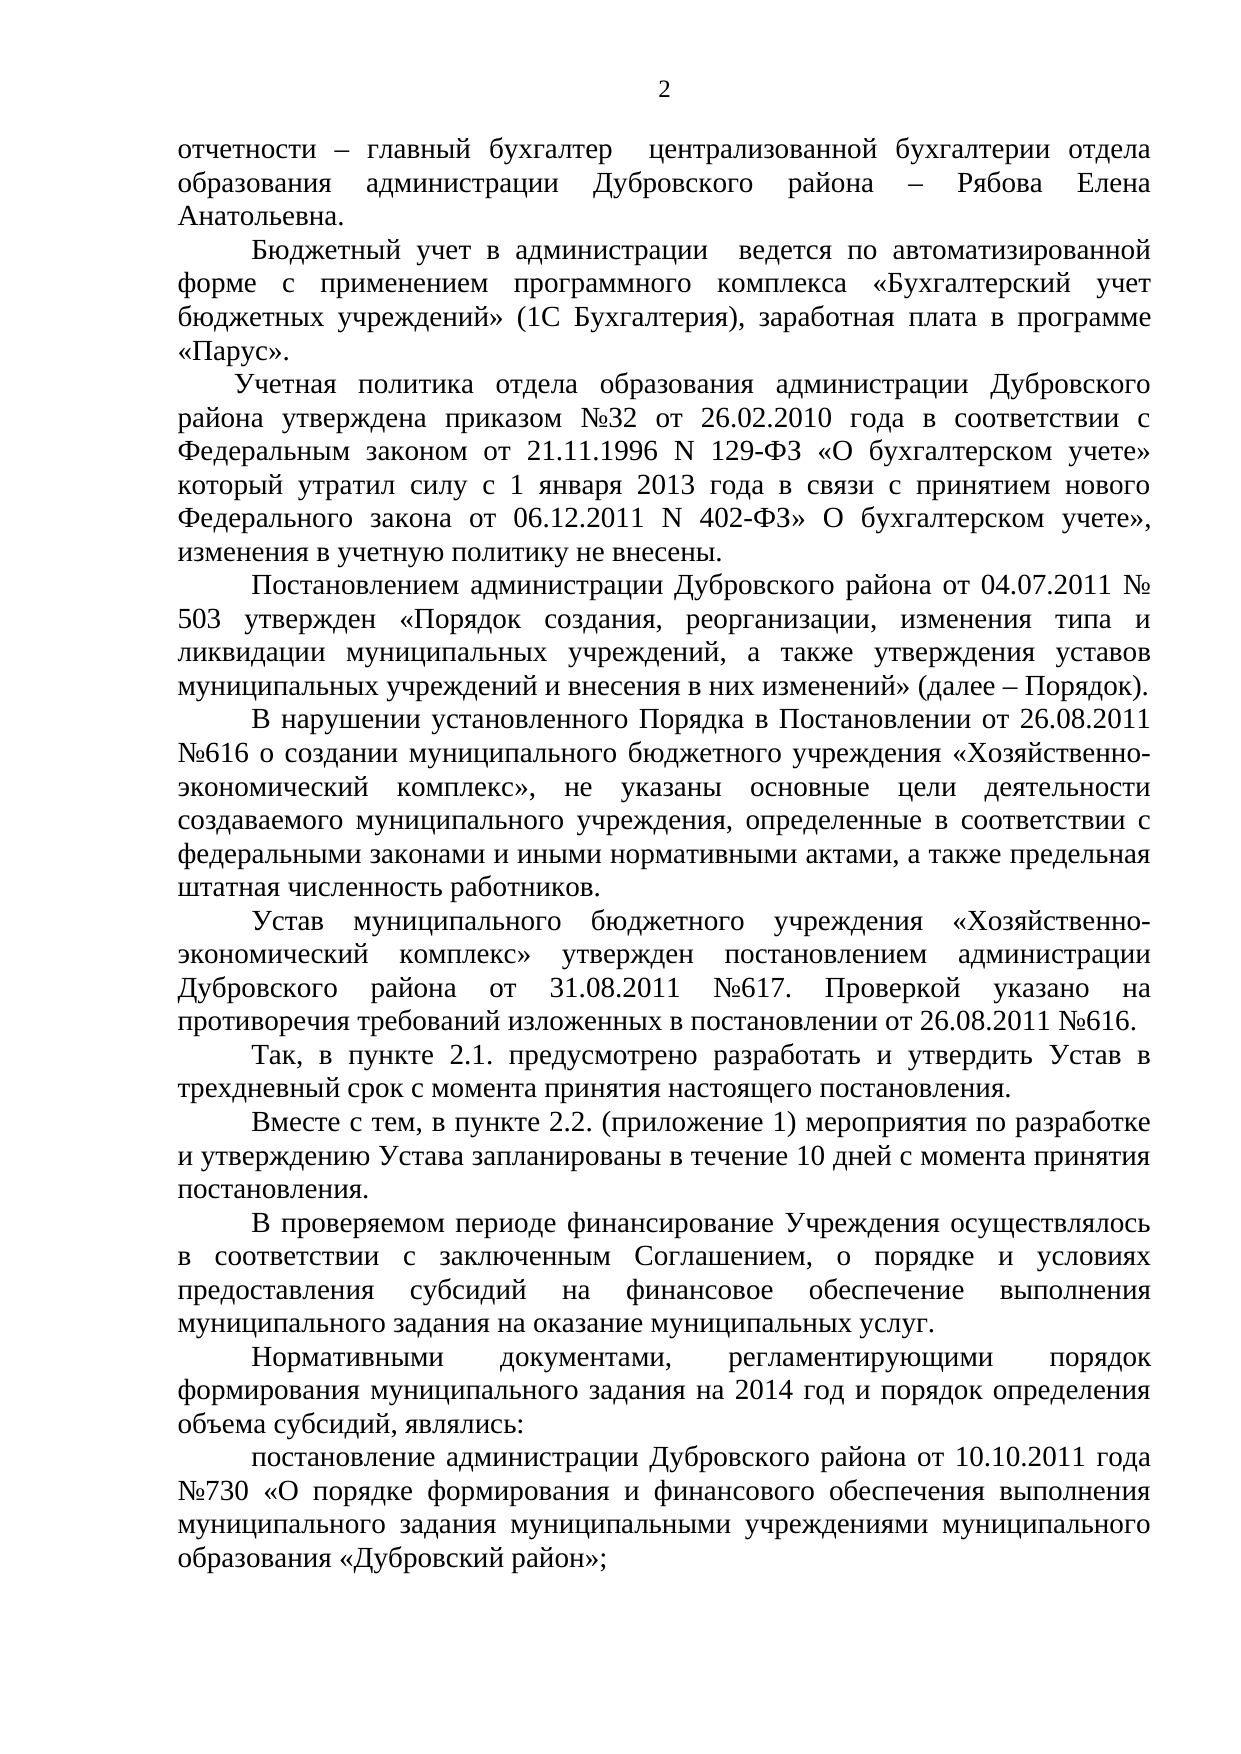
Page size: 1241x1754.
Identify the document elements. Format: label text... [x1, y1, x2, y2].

text Бюджетный учет в администрации ведется по автоматизированной форме с применением программного комплекса «Бухгалтерский учет бюджетных учреждений» (1С Бухгалтерия), заработная плата в программе «Парус». [177, 232, 1152, 366]
text постановление администрации Дубровского района от 10.10.2011 года №730 «О порядке формирования и финансового обеспечения выполнения муниципального задания муниципальными учреждениями муниципального образования «Дубровский район»; [177, 1439, 1152, 1574]
text Так, в пункте 2.1. предусмотрено разработать и утвердить Устав в трехдневный срок с момента принятия настоящего постановления. [177, 1037, 1152, 1104]
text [177, 131, 1152, 232]
list Постановлением администрации Дубровского района от 04.07.2011 № 503 утвержден «Порядок создания, реорганизации, изменения типа и ликвидации муниципальных учреждений, а также утверждения уставов муниципальных учреждений и внесения в них изменений» (далее – Порядок). [177, 567, 1152, 702]
text Вместе с тем, в пункте 2.2. (приложение 1) мероприятия по разработке и утверждению Устава запланированы в течение 10 дней с момента принятия постановления. [177, 1104, 1152, 1205]
text Учетная политика отдела образования администрации Дубровского района утверждена приказом №32 от 26.02.2010 года в соответствии с Федеральным законом от 21.11.1996 N 129-ФЗ «О бухгалтерском учете» который утратил силу с 1 января 2013 года в связи с принятием нового Федерального закона от 06.12.2011 N 402-ФЗ» О бухгалтерском учете», изменения в учетную политику не внесены. [177, 366, 1152, 567]
text Нормативными документами, регламентирующими порядок формирования муниципального задания на 2014 год и порядок определения объема субсидий, являлись: [177, 1339, 1152, 1439]
text В проверяемом периоде финансирование Учреждения осуществлялось в соответствии с заключенным Соглашением, о порядке и условиях предоставления субсидий на финансовое обеспечение выполнения муниципального задания на оказание муниципальных услуг. [177, 1205, 1152, 1339]
text В нарушении установленного Порядка в Постановлении от 26.08.2011 №616 о создании муниципального бюджетного учреждения «Хозяйственно-экономический комплекс», не указаны основные цели деятельности создаваемого муниципального учреждения, определенные в соответствии с федеральными законами и иными нормативными актами, а также предельная штатная численность работников. [177, 702, 1152, 903]
list Устав муниципального бюджетного учреждения «Хозяйственно-экономический комплекс» утвержден постановлением администрации Дубровского района от 31.08.2011 №617. Проверкой указано на противоречия требований изложенных в постановлении от 26.08.2011 №616. [177, 903, 1152, 1037]
